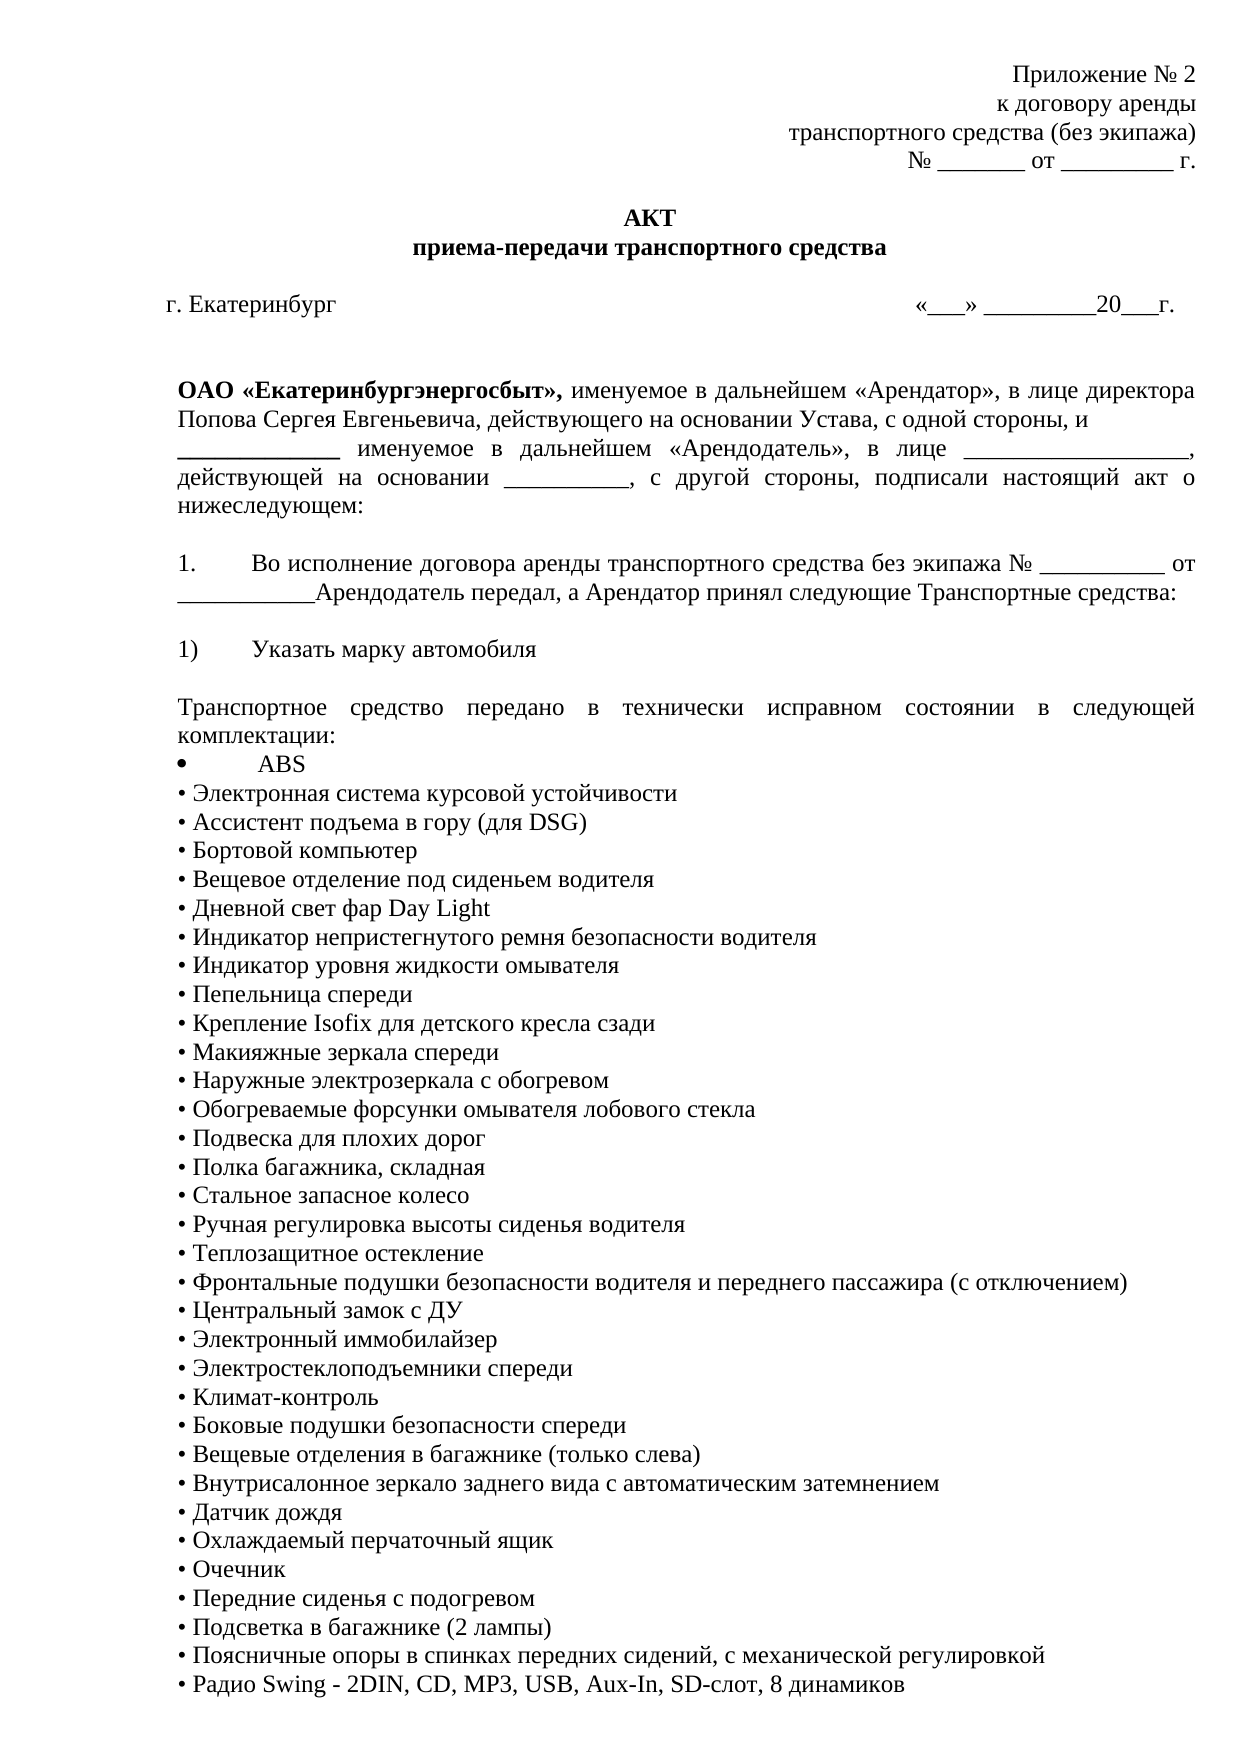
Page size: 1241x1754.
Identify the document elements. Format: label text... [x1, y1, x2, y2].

text ОАО «Екатеринбургэнергосбыт», именуемое в дальнейшем «Арендатор», в лице директора Попова Сергея Евгеньевича, действующего на основании Устава, с одной стороны, и [177, 375, 1196, 433]
text • Индикатор уровня жидкости омывателя [177, 950, 1196, 979]
text • Электростеклоподъемники спереди [177, 1353, 1196, 1382]
text • Подвеска для плохих дорог [177, 1123, 1196, 1152]
text • Бортовой компьютер [177, 835, 1196, 864]
text • Дневной свет фар Day Light [177, 893, 1196, 922]
text • Крепление Isofix для детского кресла сзади [177, 1008, 1196, 1037]
text • Пепельница спереди [177, 979, 1196, 1008]
text • Датчик дождя [177, 1497, 1196, 1525]
text • Ассистент подъема в гору (для DSG) [177, 807, 1196, 835]
text г. Екатеринбург «___» _________20___г. [103, 289, 1196, 318]
text • Поясничные опоры в спинках передних сидений, с механической регулировкой [177, 1640, 1196, 1669]
list Во исполнение договора аренды транспортного средства без экипажа № __________ от ___________Арендодатель передал, а Арендатор принял следующие Транспортные средства: [177, 548, 1196, 605]
text _____________ именуемое в дальнейшем «Арендодатель», в лице __________________, действующей на основании __________, с другой стороны, подписали настоящий акт о нижеследующем: [177, 433, 1196, 519]
text • Охлаждаемый перчаточный ящик [177, 1525, 1196, 1554]
text • Центральный замок с ДУ [177, 1295, 1196, 1324]
text • Внутрисалонное зеркало заднего вида с автоматическим затемнением [177, 1468, 1196, 1497]
text • Полка багажника, складная [177, 1152, 1196, 1180]
text • Фронтальные подушки безопасности водителя и переднего пассажира (с отключением) [177, 1267, 1196, 1295]
text • Макияжные зеркала спереди [177, 1037, 1196, 1065]
text • Наружные электрозеркала с обогревом [177, 1065, 1196, 1094]
text • Электронная система курсовой устойчивости [177, 778, 1196, 807]
list Указать марку автомобиля [177, 634, 1196, 663]
text • Обогреваемые форсунки омывателя лобового стекла [177, 1094, 1196, 1123]
text • Теплозащитное остекление [177, 1238, 1196, 1267]
text приема-передачи транспортного средства [103, 232, 1196, 260]
text АКТ [103, 203, 1196, 232]
text № _______ от _________ г. [177, 145, 1196, 174]
list ABS [177, 749, 1196, 778]
text • Индикатор непристегнутого ремня безопасности водителя [177, 922, 1196, 950]
text • Электронный иммобилайзер [177, 1324, 1196, 1353]
text транспортного средства (без экипажа) [177, 117, 1196, 145]
text Транспортное средство передано в технически исправном состоянии в следующей комплектации: [177, 692, 1196, 749]
text к договору аренды [177, 88, 1196, 117]
text • Вещевое отделение под сиденьем водителя [177, 864, 1196, 893]
text • Вещевые отделения в багажнике (только слева) [177, 1439, 1196, 1468]
text • Боковые подушки безопасности спереди [177, 1410, 1196, 1439]
text • Радио Swing - 2DIN, CD, MP3, USB, Aux-In, SD-слот, 8 динамиков [177, 1669, 1196, 1698]
text • Ручная регулировка высоты сиденья водителя [177, 1209, 1196, 1238]
text • Климат-контроль [177, 1382, 1196, 1410]
text Приложение № 2 [103, 59, 1196, 88]
text • Передние сиденья с подогревом [177, 1583, 1196, 1612]
text • Подсветка в багажнике (2 лампы) [177, 1612, 1196, 1640]
text • Стальное запасное колесо [177, 1180, 1196, 1209]
text • Очечник [177, 1554, 1196, 1583]
